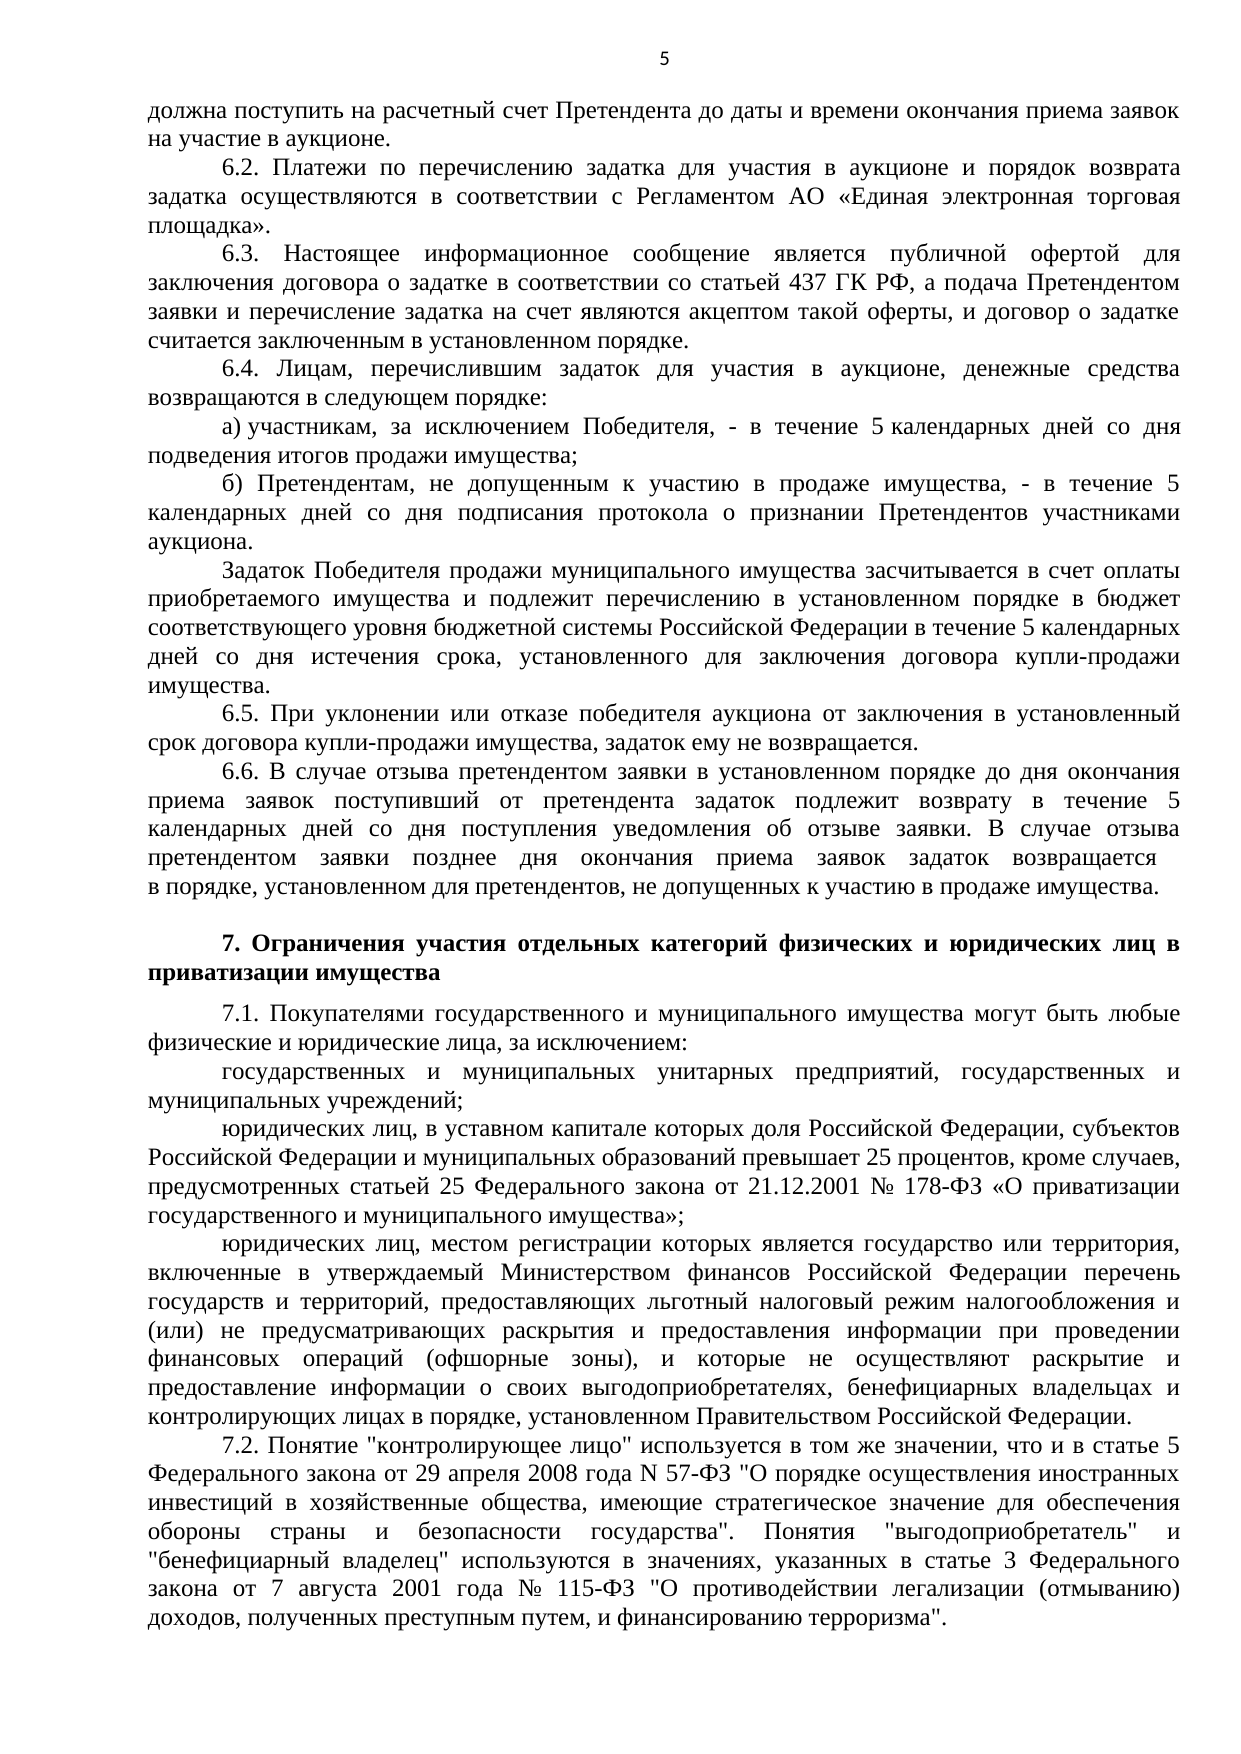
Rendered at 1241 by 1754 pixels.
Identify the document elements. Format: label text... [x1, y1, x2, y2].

text а) участникам, за исключением Победителя, - в течение 5 календарных дней со дня подведения итогов продажи имущества; [148, 411, 1181, 468]
text б) Претендентам, не допущенным к участию в продаже имущества, - в течение 5 календарных дней со дня подписания протокола о признании Претендентов участниками аукциона. [148, 468, 1181, 555]
text 6.4. Лицам, перечислившим задаток для участия в аукционе, денежные средства возвращаются в следующем порядке: [148, 353, 1181, 411]
text 6.3. Настоящее информационное сообщение является публичной офертой для заключения договора о задатке в соответствии со статьей 437 ГК РФ, а подача Претендентом заявки и перечисление задатка на счет являются акцептом такой оферты, и договор о задатке считается заключенным в установленном порядке. [148, 238, 1181, 353]
list Ограничения участия отдельных категорий физических и юридических лиц в приватизации имущества [148, 928, 1181, 986]
text государственных и муниципальных унитарных предприятий, государственных и муниципальных учреждений; [148, 1056, 1181, 1113]
text 6.5. При уклонении или отказе победителя аукциона от заключения в установленный срок договора купли-продажи имущества, задаток ему не возвращается. [148, 698, 1181, 756]
text юридических лиц, местом регистрации которых является государство или территория, включенные в утверждаемый Министерством финансов Российской Федерации перечень государств и территорий, предоставляющих льготный налоговый режим налогообложения и (или) не предусматривающих раскрытия и предоставления информации при проведении финансовых операций (офшорные зоны), и которые не осуществляют раскрытие и предоставление информации о своих выгодоприобретателях, бенефициарных владельцах и контролирующих лицах в порядке, установленном Правительством Российской Федерации. [148, 1228, 1181, 1430]
text Задаток Победителя продажи муниципального имущества засчитывается в счет оплаты приобретаемого имущества и подлежит перечислению в установленном порядке в бюджет соответствующего уровня бюджетной системы Российской Федерации в течение 5 календарных дней со дня истечения срока, установленного для заключения договора купли-продажи имущества. [148, 555, 1181, 698]
text 7.2. Понятие "контролирующее лицо" используется в том же значении, что и в статье 5 Федерального закона от 29 апреля 2008 года N 57-ФЗ "О порядке осуществления иностранных инвестиций в хозяйственные общества, имеющие стратегическое значение для обеспечения обороны страны и безопасности государства". Понятия "выгодоприобретатель" и "бенефициарный владелец" используются в значениях, указанных в статье 3 Федерального закона от 7 августа 2001 года № 115-ФЗ "О противодействии легализации (отмыванию) доходов, полученных преступным путем, и финансированию терроризма". [148, 1430, 1181, 1631]
text юридических лиц, в уставном капитале которых доля Российской Федерации, субъектов Российской Федерации и муниципальных образований превышает 25 процентов, кроме случаев, предусмотренных статьей 25 Федерального закона от 21.12.2001 № 178-ФЗ «О приватизации государственного и муниципального имущества»; [148, 1113, 1181, 1228]
text 6.2. Платежи по перечислению задатка для участия в аукционе и порядок возврата задатка осуществляются в соответствии с Регламентом АО «Единая электронная торговая площадка». [148, 152, 1181, 238]
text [148, 95, 1181, 152]
text 6.6. В случае отзыва претендентом заявки в установленном порядке до дня окончания приема заявок поступивший от претендента задаток подлежит возврату в течение 5 календарных дней со дня поступления уведомления об отзыве заявки. В случае отзыва претендентом заявки позднее дня окончания приема заявок задаток возвращается в порядке, установленном для претендентов, не допущенных к участию в продаже имущества. [148, 756, 1181, 900]
text 7.1. Покупателями государственного и муниципального имущества могут быть любые физические и юридические лица, за исключением: [148, 998, 1181, 1056]
